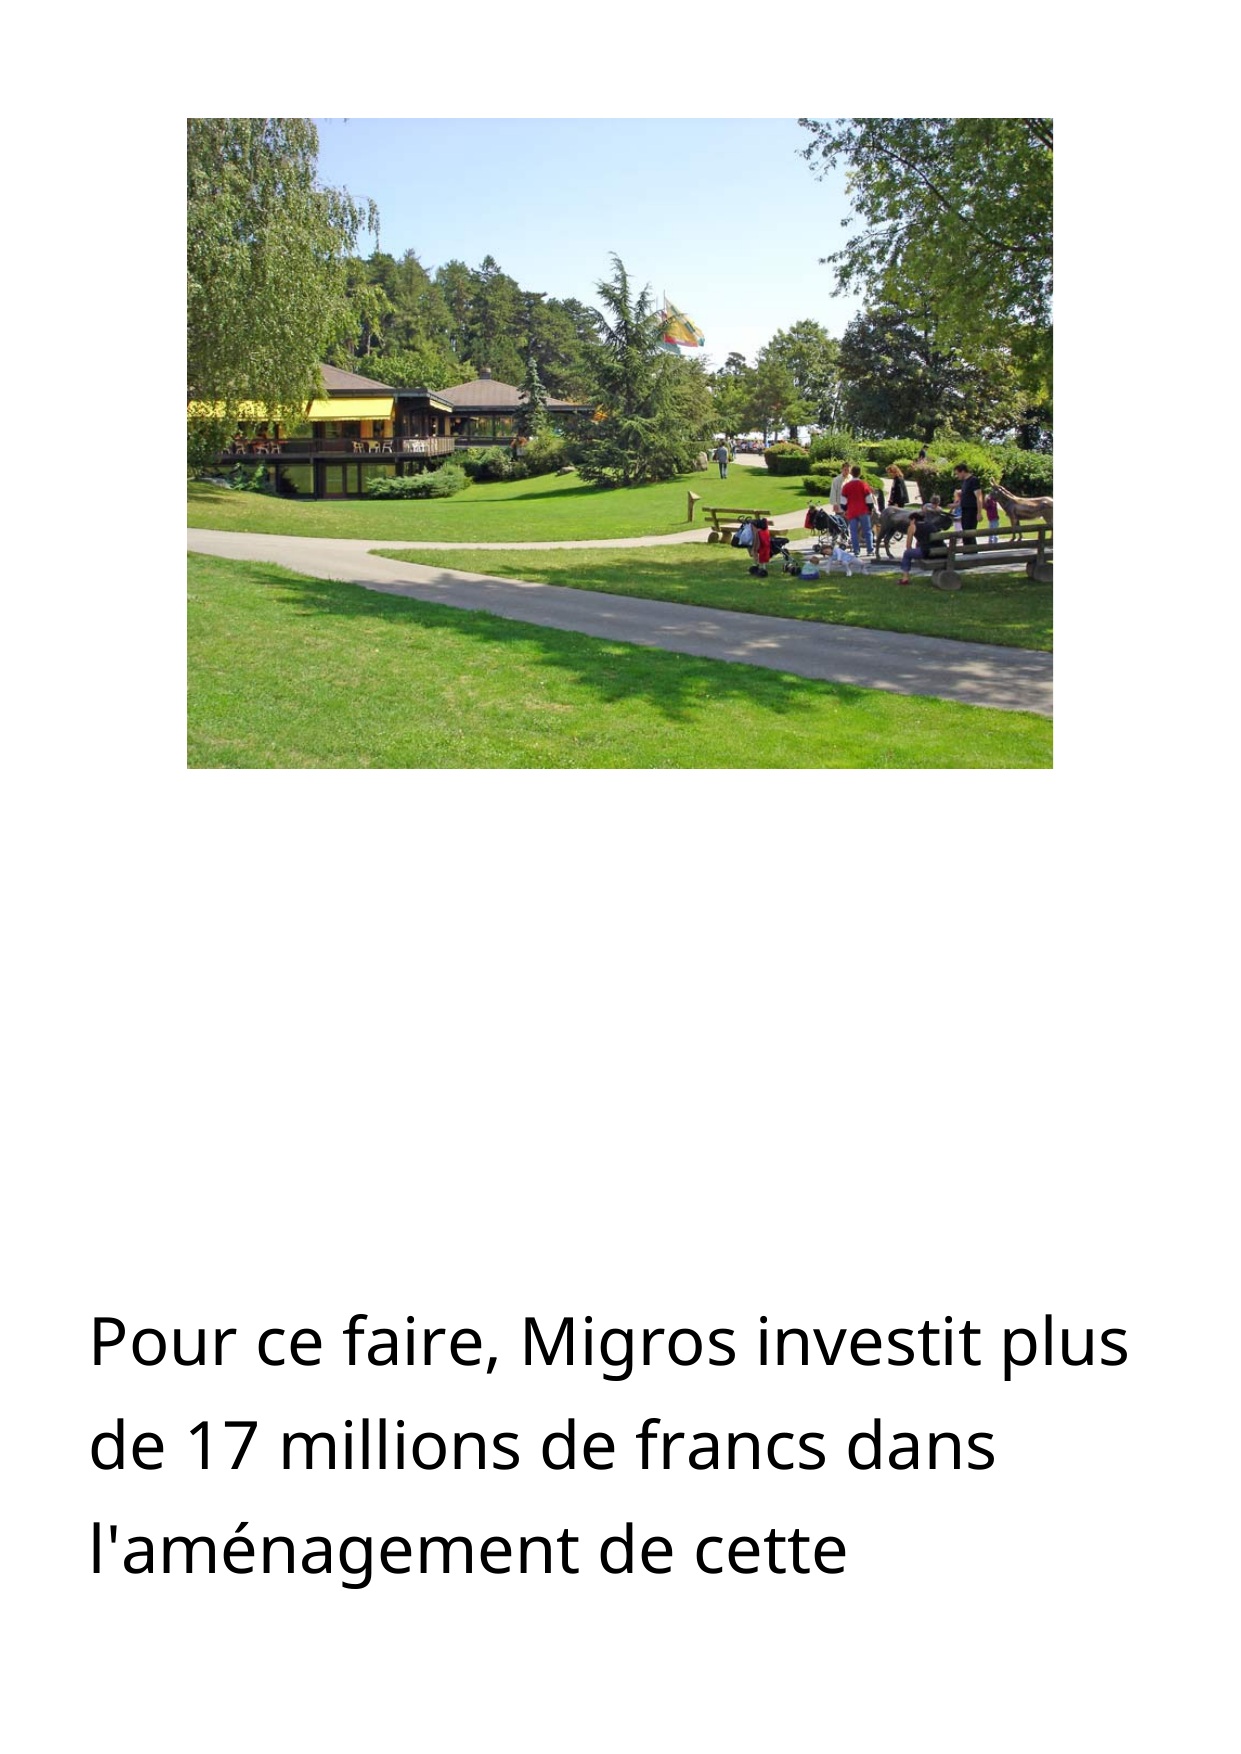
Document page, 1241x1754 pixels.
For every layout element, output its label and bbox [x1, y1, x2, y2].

text [89, 1294, 1152, 1593]
picture [187, 118, 1054, 769]
